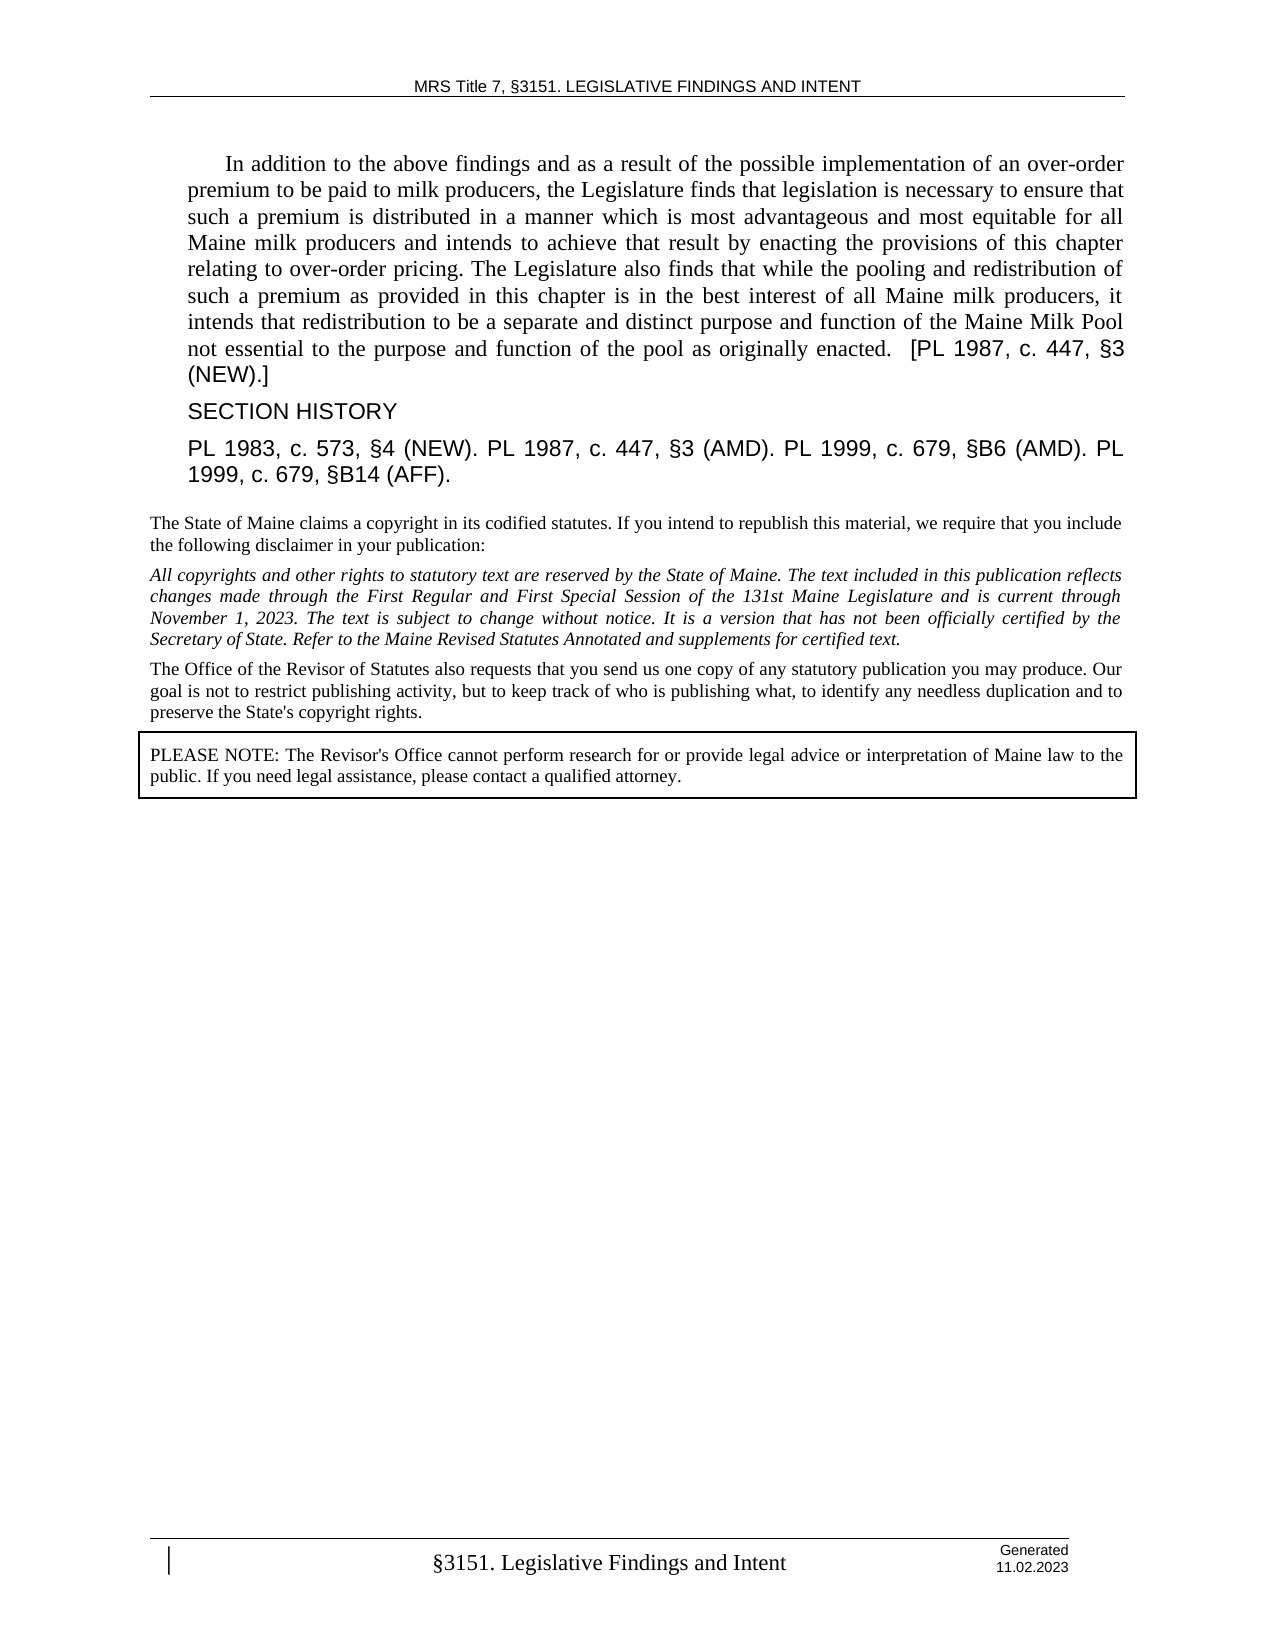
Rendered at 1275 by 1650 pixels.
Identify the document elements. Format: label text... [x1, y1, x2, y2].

text The State of Maine claims a copyright in its codified statutes. If you intend to republish this material, we require that you include the following disclaimer in your publication: [150, 512, 1125, 555]
text PLEASE NOTE: The Revisor's Office cannot perform research for or provide legal advice or interpretation of Maine law to the public. If you need legal assistance, please contact a qualified attorney. [140, 733, 1135, 797]
text SECTION HISTORY [187, 398, 1125, 424]
text The Office of the Revisor of Statutes also requests that you send us one copy of any statutory publication you may produce. Our goal is not to restrict publishing activity, but to keep track of who is publishing what, to identify any needless duplication and to preserve the State's copyright rights. [150, 658, 1125, 723]
text All copyrights and other rights to statutory text are reserved by the State of Maine. The text included in this publication reflects changes made through the First Regular and First Special Session of the 131st Maine Legislature and is current through November 1, 2023 . The text is subject to change without notice. It is a version that has not been officially certified by the Secretary of State. Refer to the Maine Revised Statutes Annotated and supplements for certified text. [150, 564, 1125, 650]
text PL 1983, c. 573, §4 (NEW). PL 1987, c. 447, §3 (AMD). PL 1999, c. 679, §B6 (AMD). PL 1999, c. 679, §B14 (AFF). [187, 434, 1125, 487]
text In addition to the above findings and as a result of the possible implementation of an over-order premium to be paid to milk producers, the Legislature finds that legislation is necessary to ensure that such a premium is distributed in a manner which is most advantageous and most equitable for all Maine milk producers and intends to achieve that result by enacting the provisions of this chapter relating to over-order pricing. The Legislature also finds that while the pooling and redistribution of such a premium as provided in this chapter is in the best interest of all Maine milk producers, it intends that redistribution to be a separate and distinct purpose and function of the Maine Milk Pool not essential to the purpose and function of the pool as originally enacted. [PL 1987, c. 447, §3 (NEW).] [187, 150, 1125, 387]
